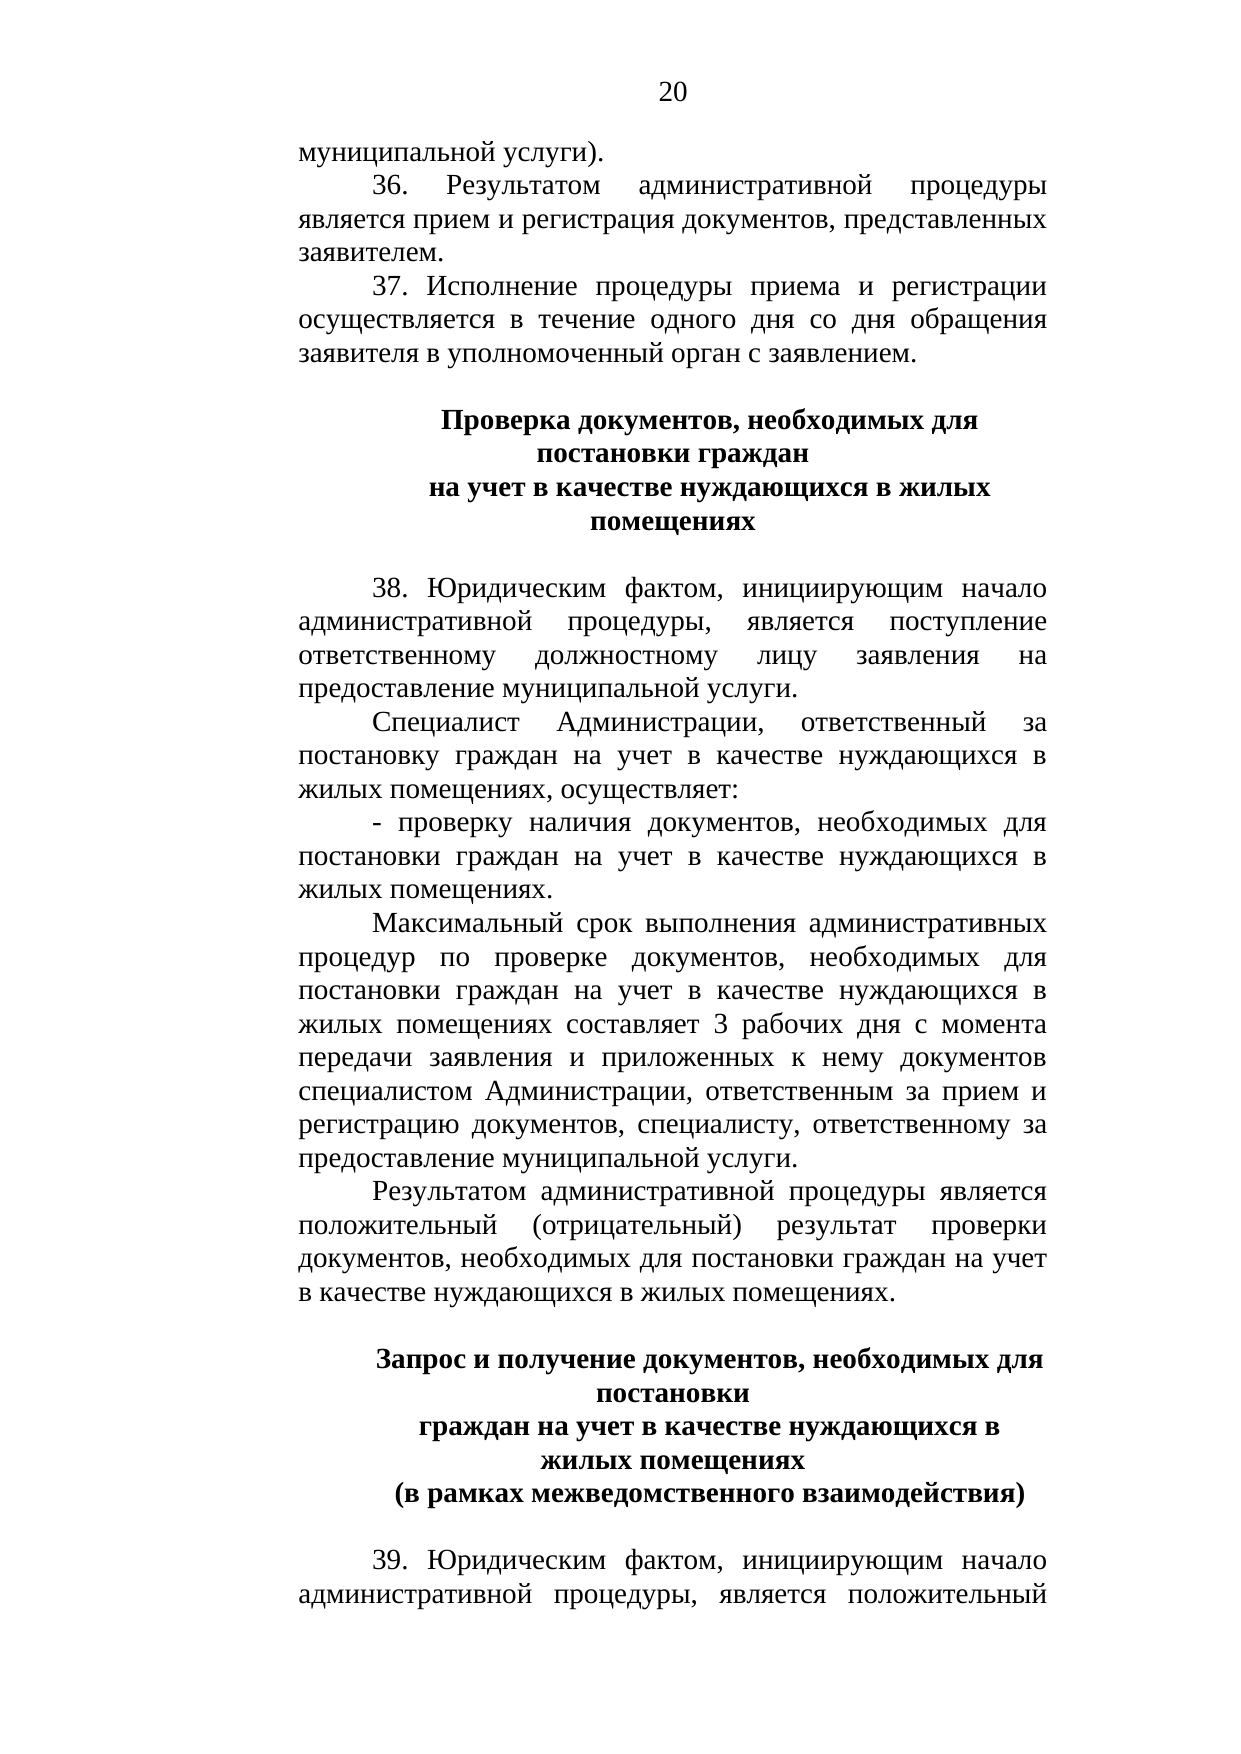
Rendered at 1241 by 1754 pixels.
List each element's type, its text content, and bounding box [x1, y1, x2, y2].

text Максимальный срок выполнения административных процедур по проверке документов, необходимых для постановки граждан на учет в качестве нуждающихся в жилых помещениях составляет 3 рабочих дня с момента передачи заявления и приложенных к нему документов специалистом Администрации, ответственным за прием и регистрацию документов, специалисту, ответственному за предоставление муниципальной услуги. [298, 905, 1047, 1173]
text - проверку наличия документов, необходимых для постановки граждан на учет в качестве нуждающихся в жилых помещениях. [298, 804, 1047, 905]
text (в рамках межведомственного взаимодействия) [298, 1475, 1047, 1509]
text Результатом административной процедуры является положительный (отрицательный) результат проверки документов, необходимых для постановки граждан на учет в качестве нуждающихся в жилых помещениях. [298, 1173, 1047, 1308]
text граждан на учет в качестве нуждающихся в жилых помещениях [298, 1408, 1047, 1475]
text 37. Исполнение процедуры приема и регистрации осуществляется в течение одного дня со дня обращения заявителя в уполномоченный орган с заявлением. [298, 268, 1047, 368]
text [298, 1542, 1047, 1609]
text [298, 134, 1047, 167]
text Специалист Администрации, ответственный за постановку граждан на учет в качестве нуждающихся в жилых помещениях, осуществляет: [298, 704, 1047, 804]
text 38. Юридическим фактом, инициирующим начало административной процедуры, является поступление ответственному должностному лицу заявления на предоставление муниципальной услуги. [298, 570, 1047, 704]
text 36. Результатом административной процедуры является прием и регистрация документов, представленных заявителем. [298, 167, 1047, 268]
text на учет в качестве нуждающихся в жилых помещениях [298, 469, 1047, 536]
text Проверка документов, необходимых для постановки граждан [298, 402, 1047, 469]
text Запрос и получение документов, необходимых для постановки [298, 1341, 1047, 1408]
